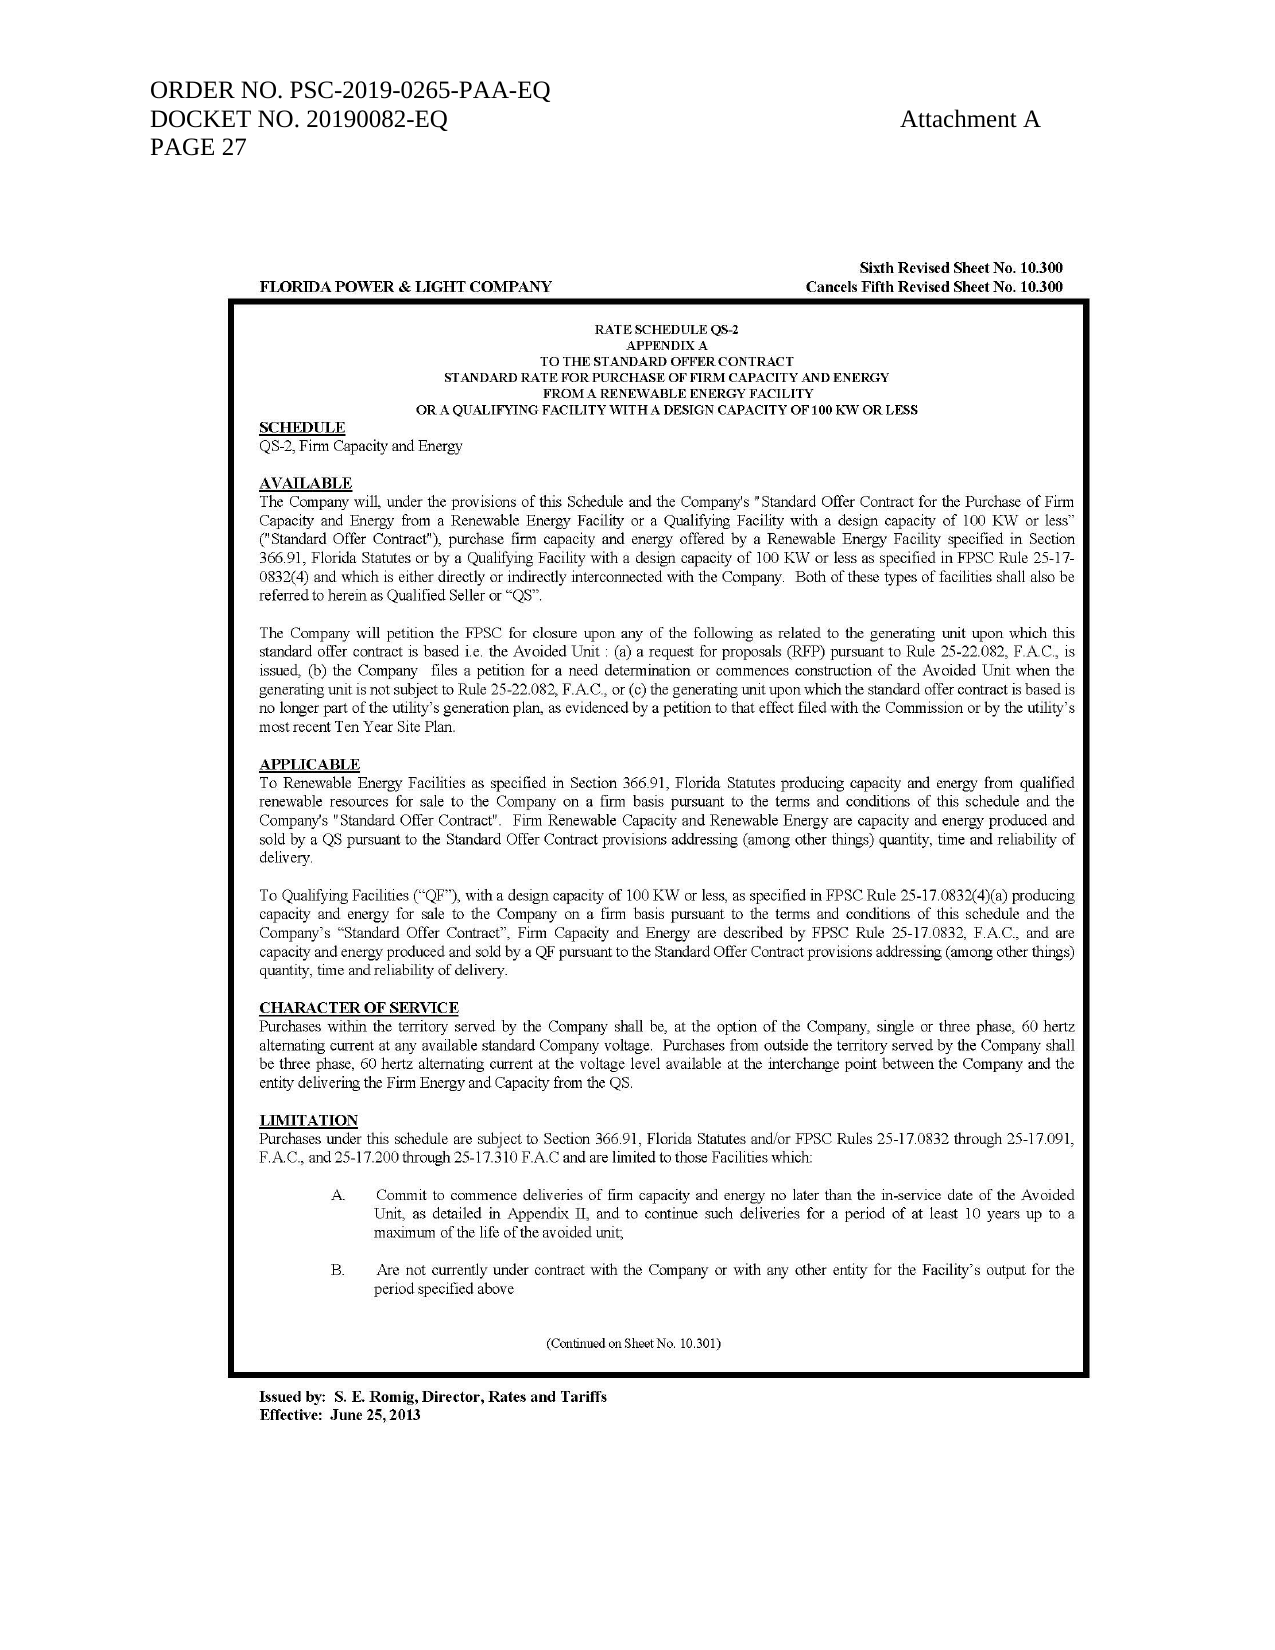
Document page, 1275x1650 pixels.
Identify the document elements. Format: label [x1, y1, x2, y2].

picture [150, 190, 1125, 1452]
